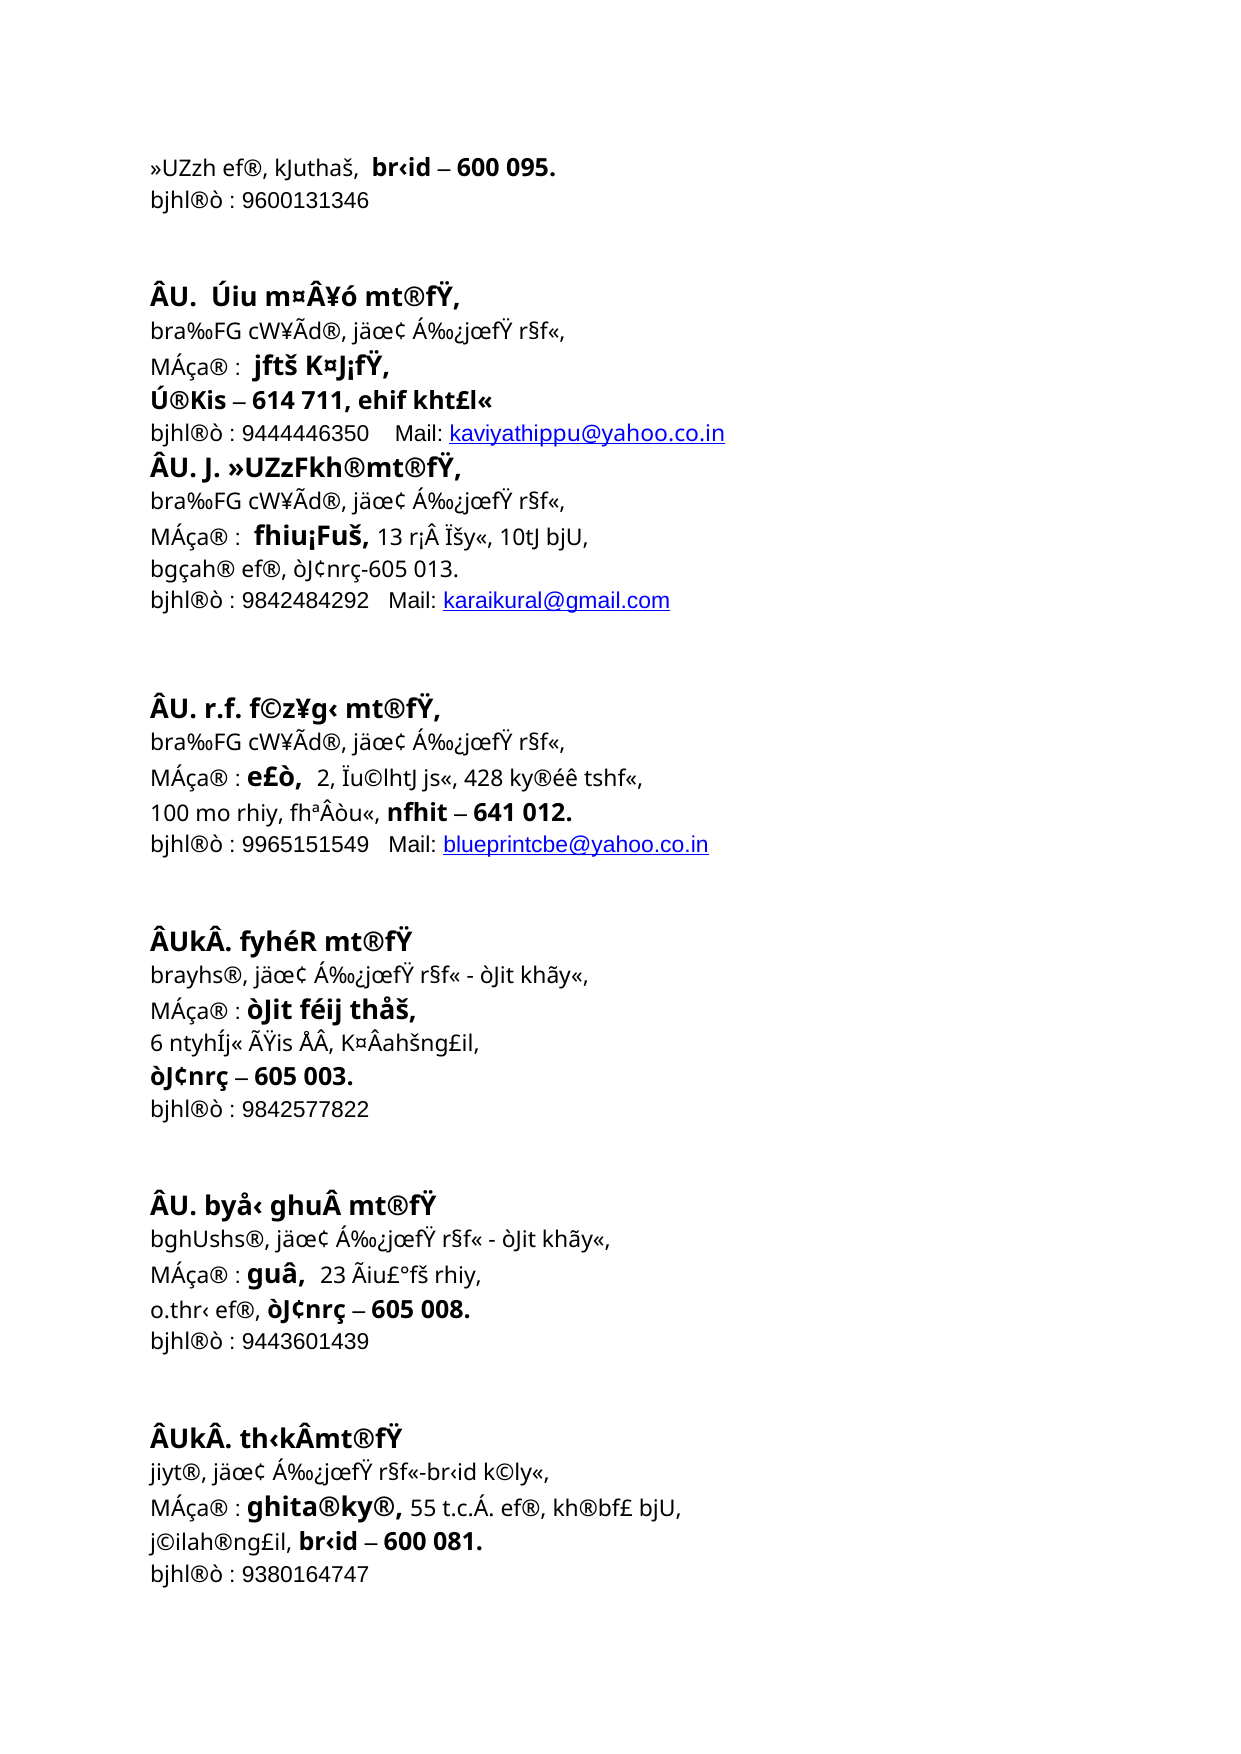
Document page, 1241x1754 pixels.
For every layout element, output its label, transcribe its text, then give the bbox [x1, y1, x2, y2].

text ÂU. r.f. f©z¥g‹ mt®fŸ, [150, 689, 1090, 726]
text 100 mo rhiy, fhªÂòu«, nfhit – 641 012. [150, 794, 1154, 828]
text ÂU. J. »UZzFkh®mt®fŸ, [150, 448, 1090, 485]
text bjhl®ò : 9842484292 Mail: karaikural@gmail.com [150, 584, 1090, 616]
text bghUshs®, jäœ¢ Á‰¿jœfŸ r§f« - òJit khãy«, [150, 1223, 1090, 1254]
text bjhl®ò : 9443601439 [150, 1325, 1090, 1357]
text bjhl®ò : 9842577822 [150, 1092, 1090, 1124]
text jiyt®, jäœ¢ Á‰¿jœfŸ r§f«-br‹id k©ly«, [150, 1456, 1090, 1487]
text »UZzh ef®, kJuthaš, br‹id – 600 095. [150, 150, 1090, 184]
text bjhl®ò : 9444446350 Mail: kaviyathippu@yahoo.co.in [150, 417, 1090, 448]
text brayhs®, jäœ¢ Á‰¿jœfŸ r§f« - òJit khãy«, [150, 959, 1090, 990]
text bra‰FG cW¥Ãd®, jäœ¢ Á‰¿jœfŸ r§f«, [150, 315, 1090, 346]
text MÁça® : òJit féij thåš, [150, 990, 1090, 1027]
text bjhl®ò : 9600131346 [150, 184, 1090, 215]
text o.thr‹ ef®, òJ¢nrç – 605 008. [150, 1291, 1154, 1325]
text bjhl®ò : 9965151549 Mail: blueprintcbe@yahoo.co.in [150, 828, 1090, 860]
text 6 ntyhÍj« ÃŸis ÅÂ, K¤Âahšng£il, [150, 1027, 1154, 1058]
text MÁça® : jftš K¤J¡fŸ, [150, 346, 1090, 383]
text MÁça® : e£ò, 2, Ïu©lhtJ js«, 428 ky®éê tshf«, [150, 757, 1090, 794]
text MÁça® : ghita®ky®, 55 t.c.Á. ef®, kh®bf£ bjU, [150, 1487, 1090, 1524]
text bra‰FG cW¥Ãd®, jäœ¢ Á‰¿jœfŸ r§f«, [150, 485, 1090, 516]
text ÂUkÂ. th‹kÂmt®fŸ [150, 1419, 1090, 1456]
text ÂU. Úiu m¤Â¥ó mt®fŸ, [150, 278, 1090, 315]
text òJ¢nrç – 605 003. [150, 1058, 1154, 1092]
text bgçah® ef®, òJ¢nrç-605 013. [150, 553, 1090, 584]
text MÁça® : guâ, 23 Ãiu£°fš rhiy, [150, 1254, 1090, 1291]
text ÂU. byå‹ ghuÂ mt®fŸ [150, 1186, 1090, 1223]
text bra‰FG cW¥Ãd®, jäœ¢ Á‰¿jœfŸ r§f«, [150, 726, 1090, 757]
text j©ilah®ng£il, br‹id – 600 081. [150, 1524, 1154, 1558]
text Ú®Kis – 614 711, ehif kht£l« [150, 383, 1090, 417]
text ÂUkÂ. fyhéR mt®fŸ [150, 922, 1090, 959]
text bjhl®ò : 9380164747 [150, 1558, 1090, 1589]
text MÁça® : fhiu¡Fuš, 13 r¡Â Ïšy«, 10tJ bjU, [150, 516, 1090, 553]
